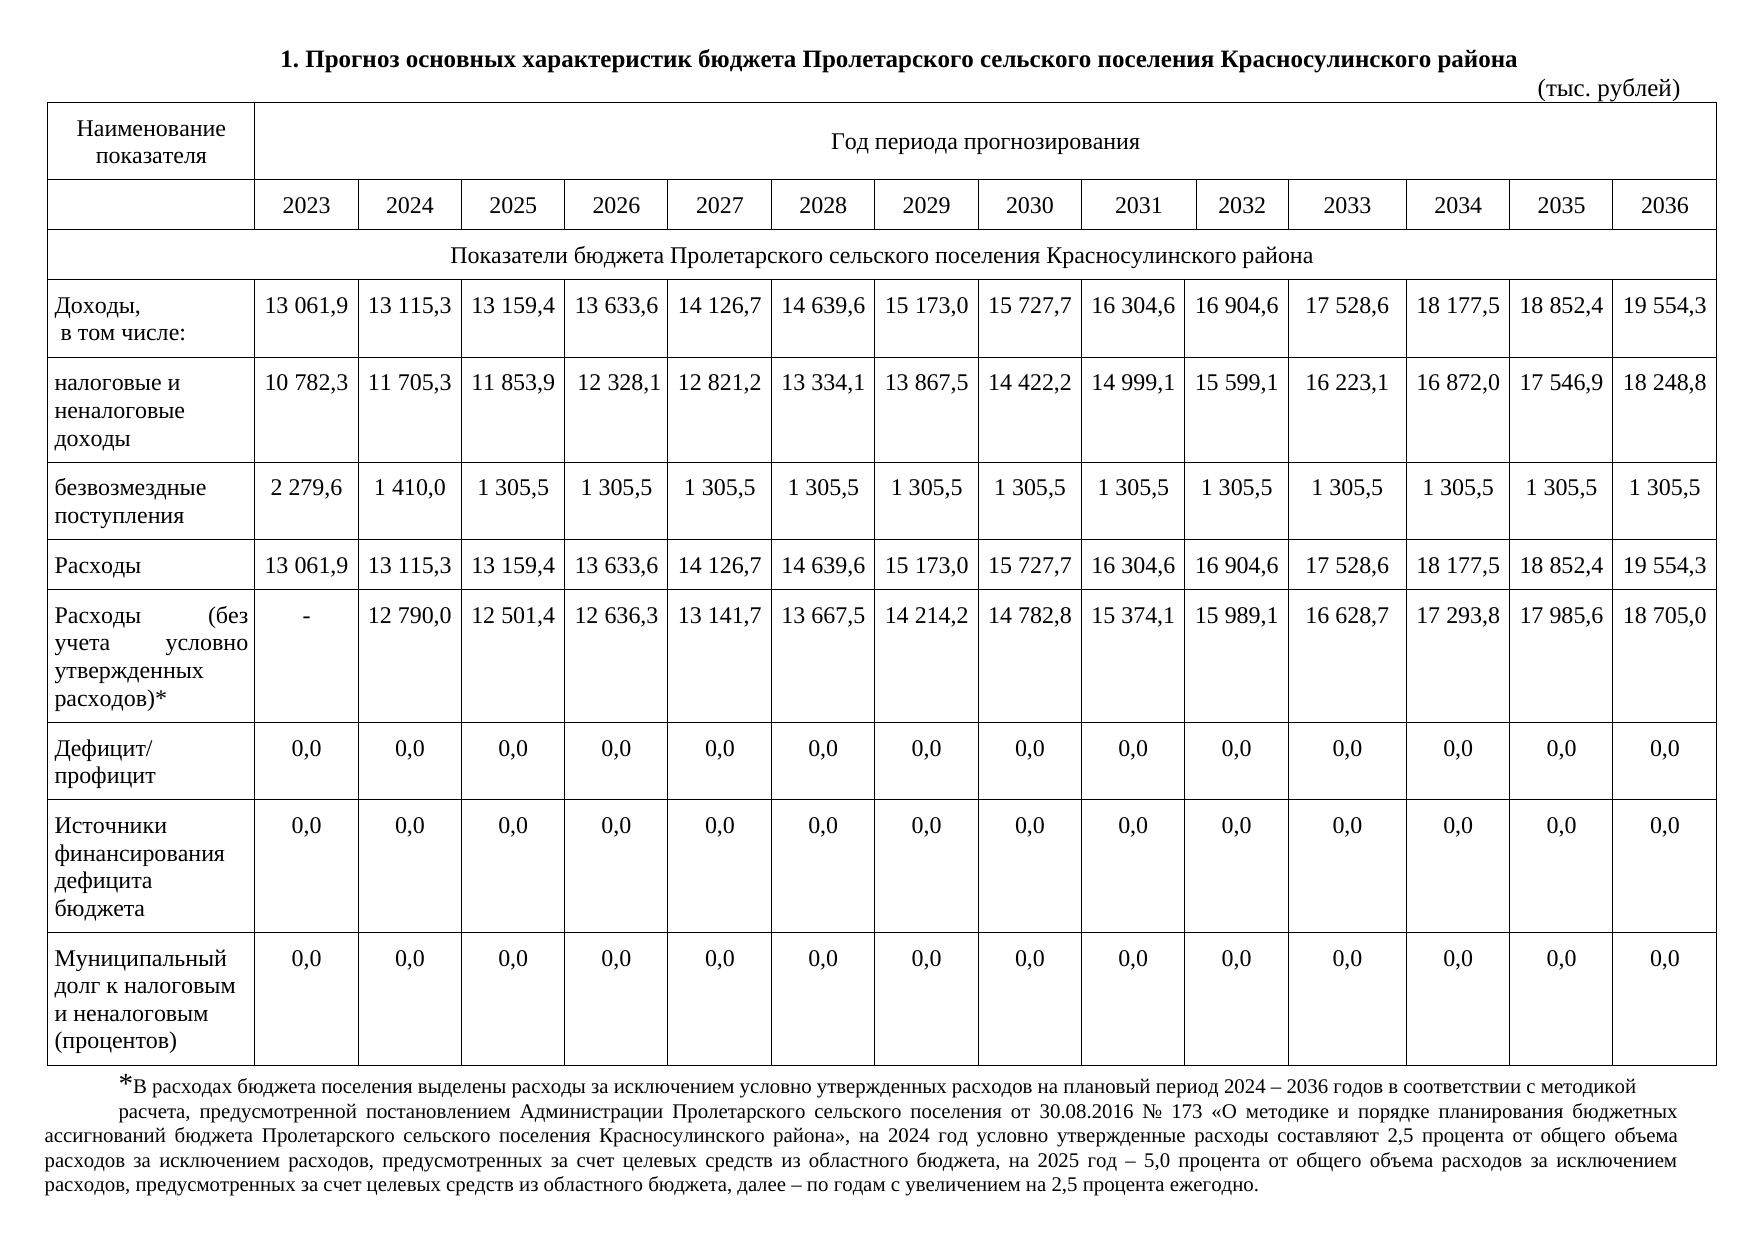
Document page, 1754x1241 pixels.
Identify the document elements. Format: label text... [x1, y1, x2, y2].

table_cell 13 061,9 [255, 540, 358, 589]
table_cell 0,0 [359, 800, 461, 932]
table_cell 13 141,7 [668, 590, 771, 722]
table_cell 1 305,5 [1082, 463, 1184, 539]
table_cell 1 305,5 [1289, 463, 1406, 539]
table_cell 0,0 [875, 800, 978, 932]
table_cell 15 599,1 [1185, 358, 1288, 462]
table_cell 2028 [772, 180, 874, 229]
table_cell Источники финансирования дефицита бюджета [48, 800, 254, 932]
table_cell 13 867,5 [875, 358, 978, 462]
table_cell 0,0 [772, 933, 874, 1065]
table_cell 2024 [359, 180, 461, 229]
table_cell 0,0 [1407, 723, 1509, 799]
table_cell 13 115,3 [359, 540, 461, 589]
table_cell 11 853,9 [462, 358, 564, 462]
table_cell 13 633,6 [565, 540, 667, 589]
table_cell 17 293,8 [1407, 590, 1509, 722]
table_cell 15 173,0 [875, 280, 978, 357]
table_cell 1 305,5 [875, 463, 978, 539]
table_cell 13 334,1 [772, 358, 874, 462]
table_cell 0,0 [1613, 723, 1716, 799]
table_cell 17 546,9 [1510, 358, 1612, 462]
table_cell 18 705,0 [1613, 590, 1716, 722]
table_cell 0,0 [668, 800, 771, 932]
table_cell 13 633,6 [565, 280, 667, 357]
table_cell 12 790,0 [359, 590, 461, 722]
table_cell - [255, 590, 358, 722]
table_cell 14 214,2 [875, 590, 978, 722]
table_cell 2033 [1289, 180, 1406, 229]
table_cell 14 999,1 [1082, 358, 1184, 462]
table_header Год периода прогнозирования [255, 103, 1716, 179]
table_cell 2027 [668, 180, 771, 229]
table_cell 19 554,3 [1613, 280, 1716, 357]
table_cell 0,0 [668, 933, 771, 1065]
table_cell Расходы [48, 540, 254, 589]
table_cell 18 852,4 [1510, 540, 1612, 589]
table_cell Показатели бюджета Пролетарского сельского поселения Красносулинского района [48, 230, 1716, 279]
table_cell Дефицит/ профицит [48, 723, 254, 799]
table_cell 1 410,0 [359, 463, 461, 539]
table_cell 16 223,1 [1289, 358, 1406, 462]
table_cell 12 821,2 [668, 358, 771, 462]
table_cell 2029 [875, 180, 978, 229]
table_cell 13 667,5 [772, 590, 874, 722]
table_cell 1 305,5 [565, 463, 667, 539]
table_cell 0,0 [979, 723, 1081, 799]
table_cell 0,0 [979, 800, 1081, 932]
table_cell 15 173,0 [875, 540, 978, 589]
table_cell 14 126,7 [668, 540, 771, 589]
table_cell 0,0 [1082, 933, 1184, 1065]
table_cell Расходы (без учета условно утвержденных расходов)* [48, 590, 254, 722]
table_cell 2 279,6 [255, 463, 358, 539]
table_cell 13 061,9 [255, 280, 358, 357]
table_cell 12 328,1 [565, 358, 667, 462]
table_cell 18 248,8 [1613, 358, 1716, 462]
text (тыс. рублей) [44, 73, 1680, 102]
table_cell 0,0 [1510, 723, 1612, 799]
table_cell 1 305,5 [979, 463, 1081, 539]
table_cell 14 639,6 [772, 540, 874, 589]
table_cell 0,0 [1407, 800, 1509, 932]
table_cell 16 904,6 [1185, 280, 1288, 357]
table_cell 1 305,5 [1613, 463, 1716, 539]
table_cell 2023 [255, 180, 358, 229]
table_cell 0,0 [255, 723, 358, 799]
table_cell 0,0 [1289, 933, 1406, 1065]
table_cell 16 628,7 [1289, 590, 1406, 722]
table_cell 0,0 [359, 933, 461, 1065]
table_cell 2036 [1613, 180, 1716, 229]
table_cell безвозмездные поступления [48, 463, 254, 539]
table_cell 2035 [1510, 180, 1612, 229]
table_cell 17 528,6 [1289, 280, 1406, 357]
table_cell 0,0 [1185, 723, 1288, 799]
table_cell 0,0 [565, 723, 667, 799]
table_cell 0,0 [462, 723, 564, 799]
table_cell 1 305,5 [1407, 463, 1509, 539]
table_cell 14 422,2 [979, 358, 1081, 462]
table_cell 0,0 [1510, 800, 1612, 932]
table_cell 16 872,0 [1407, 358, 1509, 462]
table_cell 0,0 [979, 933, 1081, 1065]
table_cell 0,0 [565, 800, 667, 932]
table_cell 1 305,5 [772, 463, 874, 539]
table_cell 0,0 [1510, 933, 1612, 1065]
table_cell 0,0 [1185, 933, 1288, 1065]
table_cell 15 727,7 [979, 540, 1081, 589]
table_cell 2026 [565, 180, 667, 229]
table_cell [48, 180, 254, 229]
table_cell 0,0 [772, 723, 874, 799]
table_cell Доходы, в том числе: [48, 280, 254, 357]
table_cell 14 639,6 [772, 280, 874, 357]
text расчета, предусмотренной постановлением Администрации Пролетарского сельского поселения от 30.08.2016 № 173 «О методике и порядке планирования бюджетных ассигнований бюджета Пролетарского сельского поселения Красносулинского района», на 2024 год условно утвержденные расходы составляют 2,5 процента от общего объема расходов за исключением расходов, предусмотренных за счет целевых средств из областного бюджета, на 2025 год – 5,0 процента от общего объема расходов за исключением расходов, предусмотренных за счет целевых средств из областного бюджета, далее – по годам с увеличением на 2,5 процента ежегодно. [44, 1099, 1680, 1196]
table_cell 1 305,5 [462, 463, 564, 539]
table_cell 13 159,4 [462, 540, 564, 589]
table_cell 2034 [1407, 180, 1509, 229]
table_cell 17 985,6 [1510, 590, 1612, 722]
text 1. Прогноз основных характеристик бюджета Пролетарского сельского поселения Красносулинского района [44, 44, 1680, 73]
table_cell 2031 [1082, 180, 1196, 229]
table_cell 0,0 [1082, 723, 1184, 799]
table_cell 0,0 [1289, 723, 1406, 799]
table_cell 0,0 [1082, 800, 1184, 932]
table_cell 17 528,6 [1289, 540, 1406, 589]
table_cell 12 636,3 [565, 590, 667, 722]
table_cell 0,0 [1185, 800, 1288, 932]
table_cell 2025 [462, 180, 564, 229]
table_cell 2030 [979, 180, 1081, 229]
table_cell 18 177,5 [1407, 280, 1509, 357]
table_cell 16 304,6 [1082, 540, 1184, 589]
table_cell 12 501,4 [462, 590, 564, 722]
table_header Наименование показателя [48, 103, 254, 179]
table_cell 18 177,5 [1407, 540, 1509, 589]
table_cell 15 727,7 [979, 280, 1081, 357]
table_cell 0,0 [1289, 800, 1406, 932]
table_cell 14 126,7 [668, 280, 771, 357]
table_cell 16 304,6 [1082, 280, 1184, 357]
table_cell 0,0 [875, 933, 978, 1065]
table_cell 10 782,3 [255, 358, 358, 462]
table_cell 0,0 [1613, 800, 1716, 932]
table_cell 0,0 [772, 800, 874, 932]
table_cell 11 705,3 [359, 358, 461, 462]
table_cell 0,0 [875, 723, 978, 799]
table_cell 0,0 [1613, 933, 1716, 1065]
table_cell 2032 [1197, 180, 1288, 229]
table_cell 0,0 [668, 723, 771, 799]
table_cell 0,0 [462, 800, 564, 932]
table_cell 1 305,5 [668, 463, 771, 539]
table_cell 14 782,8 [979, 590, 1081, 722]
table_cell 15 989,1 [1185, 590, 1288, 722]
table_cell 0,0 [255, 933, 358, 1065]
table_cell 13 159,4 [462, 280, 564, 357]
text *В расходах бюджета поселения выделены расходы за исключением условно утвержденных расходов на плановый период 2024 – 2036 годов в соответствии с методикой [44, 1066, 1680, 1099]
table_cell 19 554,3 [1613, 540, 1716, 589]
table_cell 0,0 [255, 800, 358, 932]
table_cell 15 374,1 [1082, 590, 1184, 722]
table_cell 1 305,5 [1510, 463, 1612, 539]
table_cell 18 852,4 [1510, 280, 1612, 357]
table_cell Муниципальный долг к налоговым и неналоговым (процентов) [48, 933, 254, 1065]
table_cell 0,0 [462, 933, 564, 1065]
table_cell 0,0 [565, 933, 667, 1065]
table_cell 16 904,6 [1185, 540, 1288, 589]
table_cell налоговые и неналоговые доходы [48, 358, 254, 462]
table_cell 0,0 [359, 723, 461, 799]
table_cell 13 115,3 [359, 280, 461, 357]
table_cell 1 305,5 [1185, 463, 1288, 539]
table_cell 0,0 [1407, 933, 1509, 1065]
